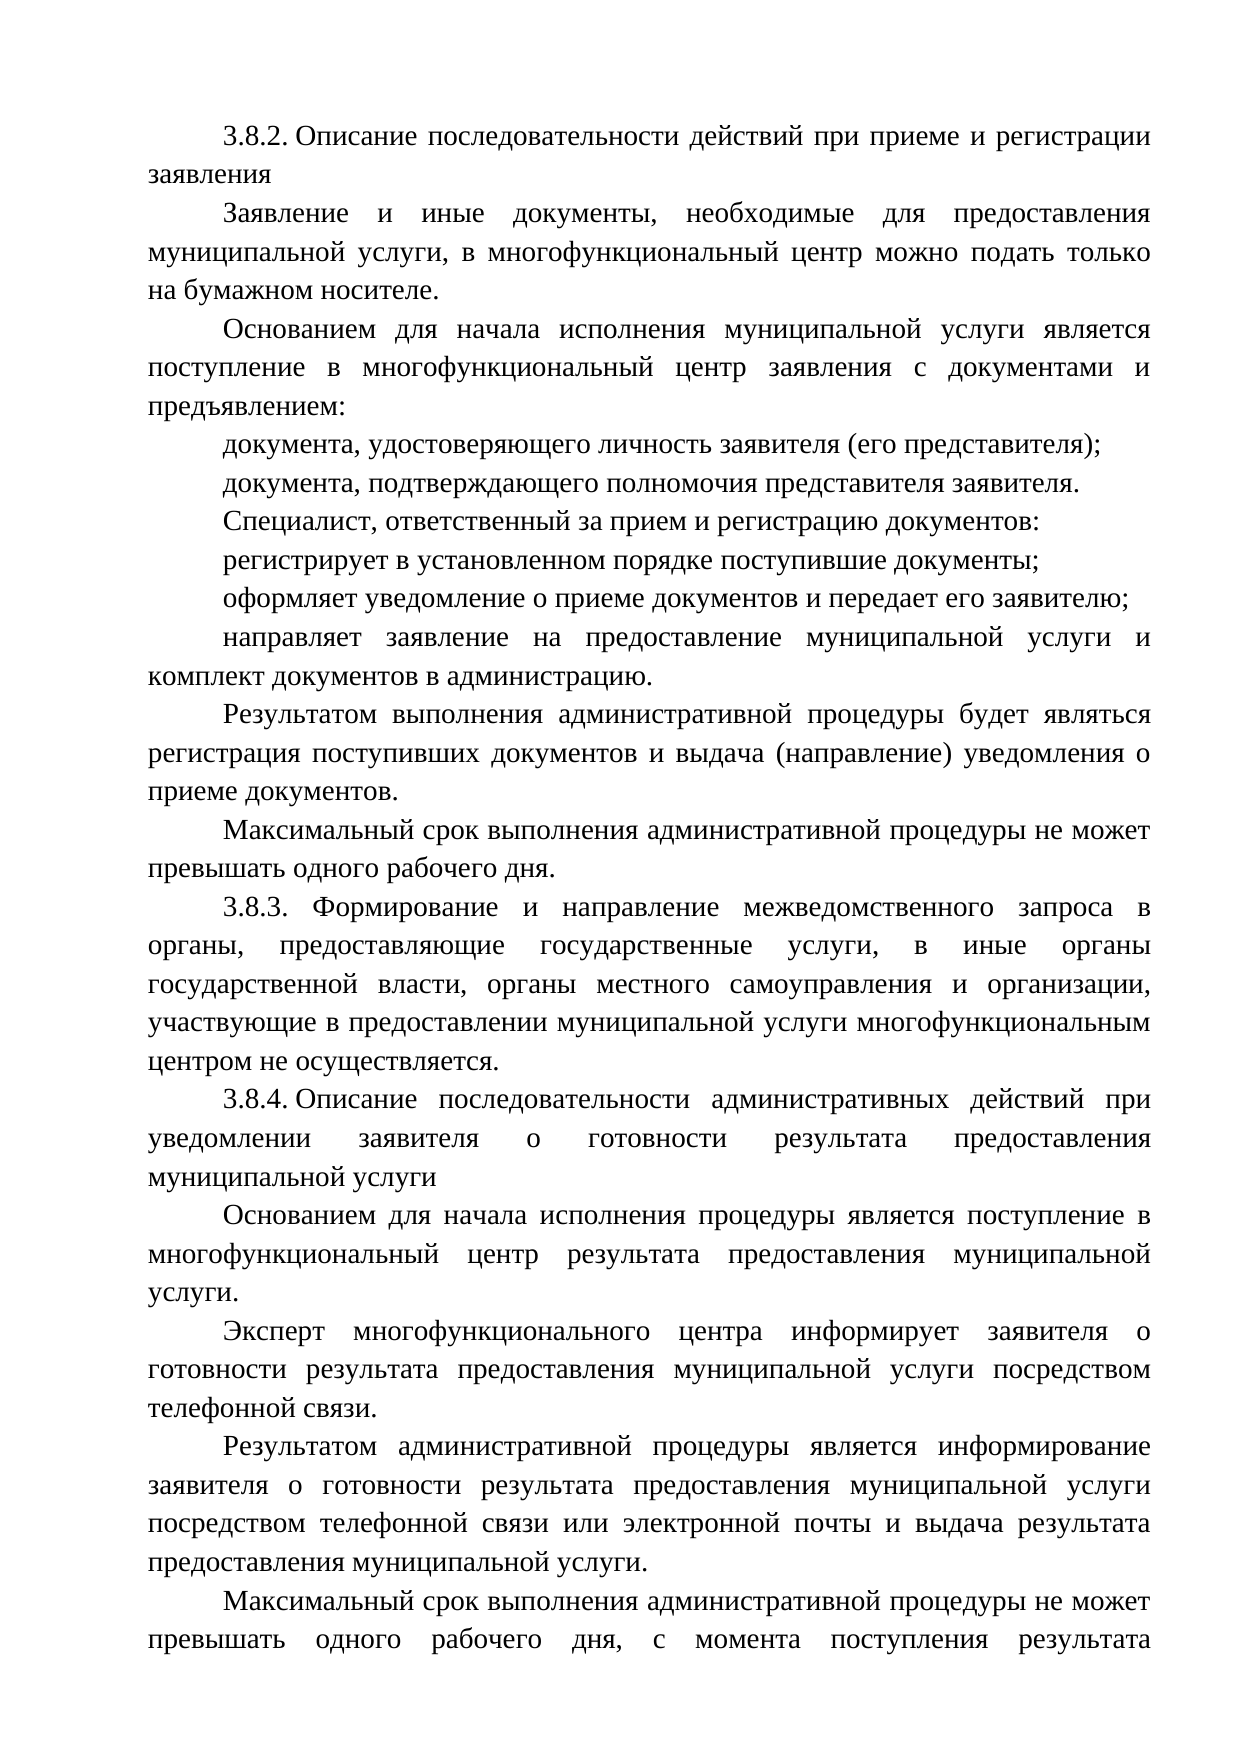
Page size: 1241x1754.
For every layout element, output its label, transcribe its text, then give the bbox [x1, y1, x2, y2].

text Максимальный срок выполнения административной процедуры не может превышать одного рабочего дня. [148, 812, 1152, 884]
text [148, 1583, 1152, 1655]
text Специалист, ответственный за прием и регистрацию документов: [148, 503, 1152, 537]
text документа, подтверждающего полномочия представителя заявителя. [148, 465, 1152, 498]
text Результатом административной процедуры является информирование заявителя о готовности результата предоставления муниципальной услуги посредством телефонной связи или электронной почты и выдача результата предоставления муниципальной услуги. [148, 1428, 1152, 1578]
text направляет заявление на предоставление муниципальной услуги и комплект документов в администрацию. [148, 619, 1152, 691]
text Заявление и иные документы, необходимые для предоставления муниципальной услуги, в многофункциональный центр можно подать только на бумажном носителе. [148, 195, 1152, 306]
text Результатом выполнения административной процедуры будет являться регистрация поступивших документов и выдача (направление) уведомления о приеме документов. [148, 696, 1152, 807]
text Основанием для начала исполнения процедуры является поступление в многофункциональный центр результата предоставления муниципальной услуги. [148, 1197, 1152, 1308]
text 3.8.3. Формирование и направление межведомственного запроса в органы, предоставляющие государственные услуги, в иные органы государственной власти, органы местного самоуправления и организации, участвующие в предоставлении муниципальной услуги многофункциональным центром не осуществляется. [148, 889, 1152, 1077]
text регистрирует в установленном порядке поступившие документы; [148, 542, 1152, 576]
text 3.8.2. Описание последовательности действий при приеме и регистрации заявления [148, 118, 1152, 190]
text Эксперт многофункционального центра информирует заявителя о готовности результата предоставления муниципальной услуги посредством телефонной связи. [148, 1313, 1152, 1423]
text 3.8.4. Описание последовательности административных действий при уведомлении заявителя о готовности результата предоставления муниципальной услуги [148, 1082, 1152, 1192]
text Основанием для начала исполнения муниципальной услуги является поступление в многофункциональный центр заявления с документами и предъявлением: [148, 311, 1152, 421]
text оформляет уведомление о приеме документов и передает его заявителю; [148, 581, 1152, 614]
text документа, удостоверяющего личность заявителя (его представителя); [148, 426, 1152, 460]
